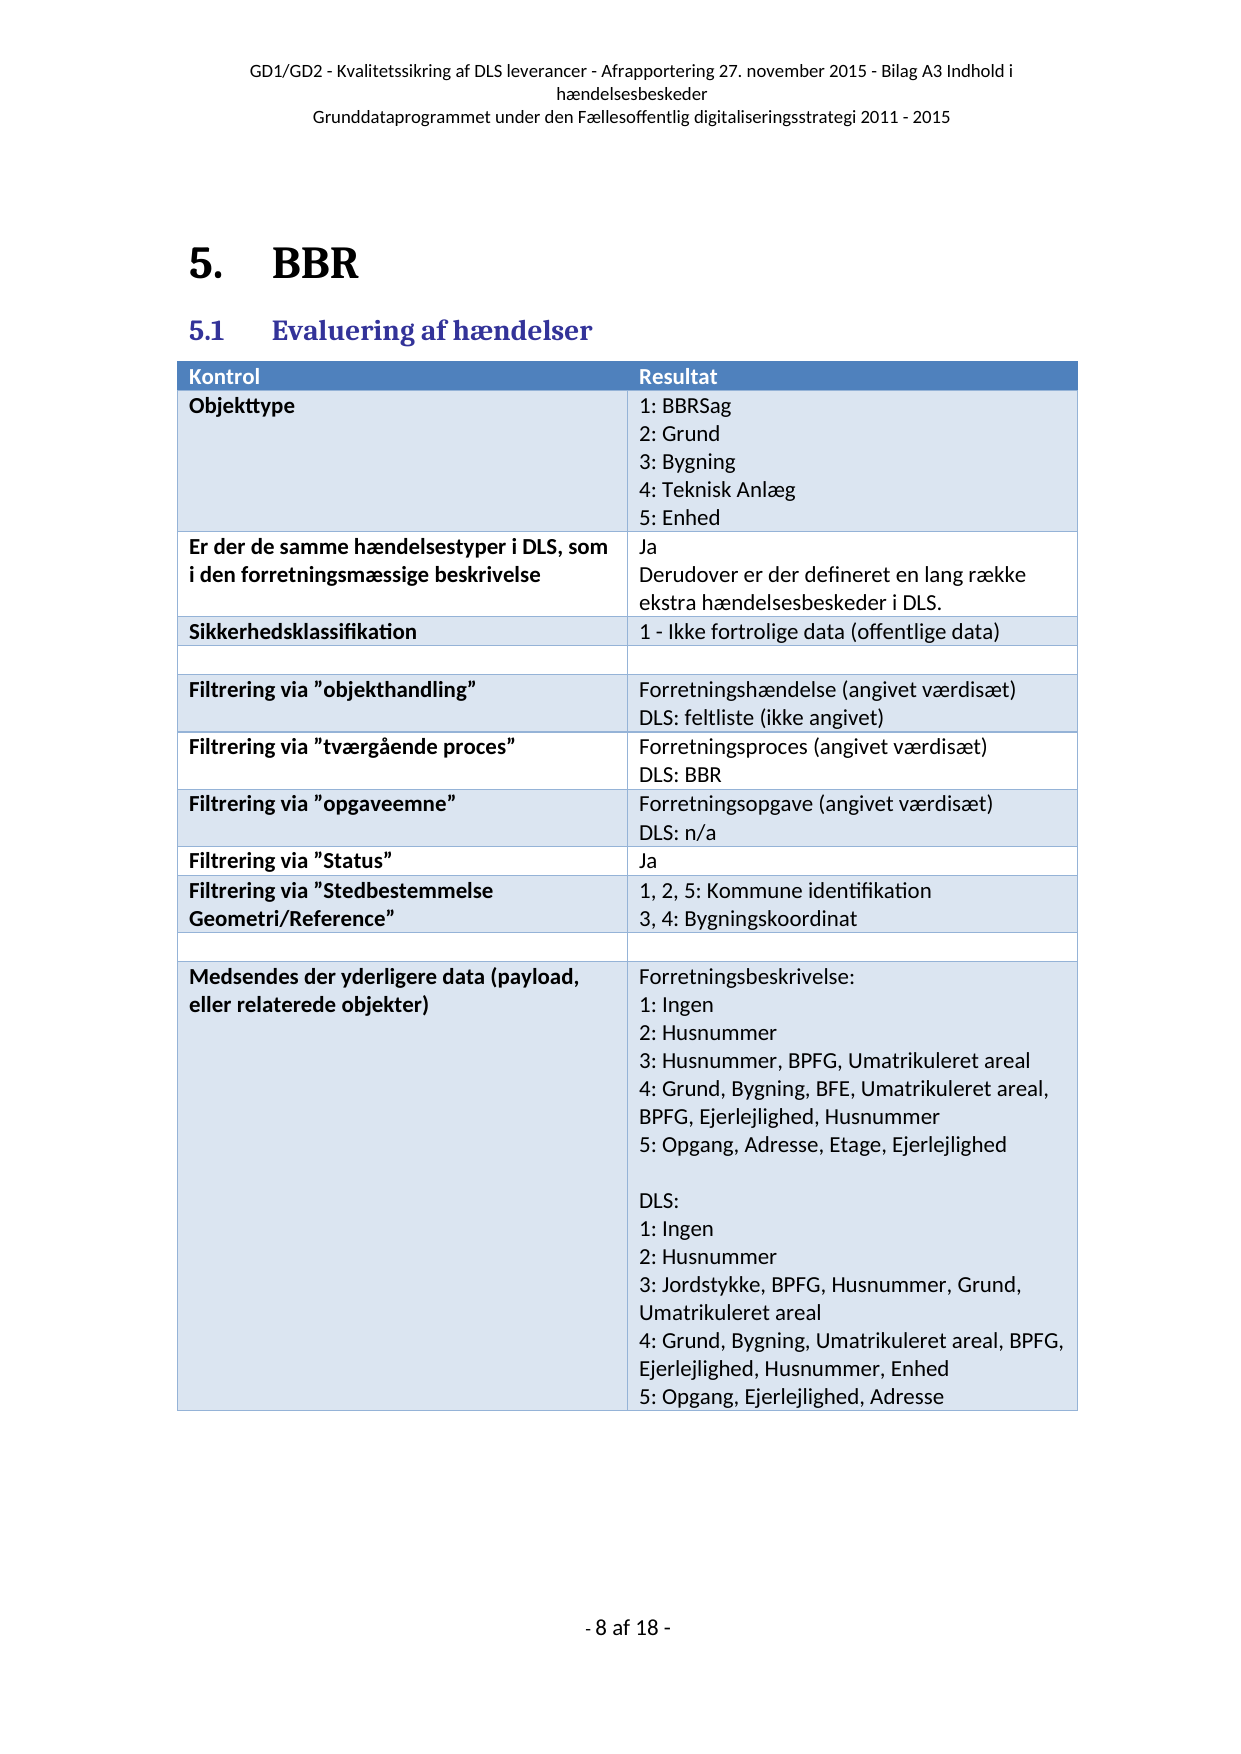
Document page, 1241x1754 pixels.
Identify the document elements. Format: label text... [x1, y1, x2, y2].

table_cell 1: BBRSag 2: Grund 3: Bygning 4: Teknisk Anlæg 5: Enhed [628, 391, 1077, 531]
table_cell Filtrering via ”Status” [178, 847, 627, 875]
table_cell Objekttype [178, 391, 627, 531]
table_header Kontrol [178, 362, 627, 390]
table_cell [628, 646, 1077, 674]
table_cell Filtrering via ”Stedbestemmelse Geometri/Reference” [178, 876, 627, 932]
table_cell [178, 933, 627, 961]
table_cell Sikkerhedsklassifikation [178, 617, 627, 645]
table_cell Medsendes der yderligere data (payload, eller relaterede objekter) [178, 962, 627, 1410]
subtitle BBR [189, 237, 1075, 289]
table_cell Filtrering via ”opgaveemne” [178, 790, 627, 846]
table_cell Forretningsopgave (angivet værdisæt) DLS: n/a [628, 790, 1077, 846]
table_cell Ja Derudover er der defineret en lang række ekstra hændelsesbeskeder i DLS. [628, 532, 1077, 616]
table_cell Forretningsbeskrivelse: 1: Ingen 2: Husnummer 3: Husnummer, BPFG, Umatrikuleret areal 4: Grund, Bygning, BFE, Umatrikuleret areal, BPFG, Ejerlejlighed, Husnummer 5: Opgang, Adresse, Etage, Ejerlejlighed DLS: 1: Ingen 2: Husnummer 3: Jordstykke, BPFG, Husnummer, Grund, Umatrikuleret areal 4: Grund, Bygning, Umatrikuleret areal, BPFG, Ejerlejlighed, Husnummer, Enhed 5: Opgang, Ejerlejlighed, Adresse [628, 962, 1077, 1410]
table_cell [178, 646, 627, 674]
table_cell Filtrering via ”objekthandling” [178, 675, 627, 731]
table_cell Forretningshændelse (angivet værdisæt) DLS: feltliste (ikke angivet) [628, 675, 1077, 731]
table_header Resultat [628, 362, 1077, 390]
table_cell Forretningsproces (angivet værdisæt) DLS: BBR [628, 733, 1077, 788]
table_cell Er der de samme hændelsestyper i DLS, som i den forretningsmæssige beskrivelse [178, 532, 627, 616]
table_cell Ja [628, 847, 1077, 875]
table_cell 1 - Ikke fortrolige data (offentlige data) [628, 617, 1077, 645]
table_cell Filtrering via ”tværgående proces” [178, 733, 627, 788]
table_cell 1, 2, 5: Kommune identifikation 3, 4: Bygningskoordinat [628, 876, 1077, 932]
table_cell [628, 933, 1077, 961]
subtitle Evaluering af hændelser [189, 314, 1075, 348]
